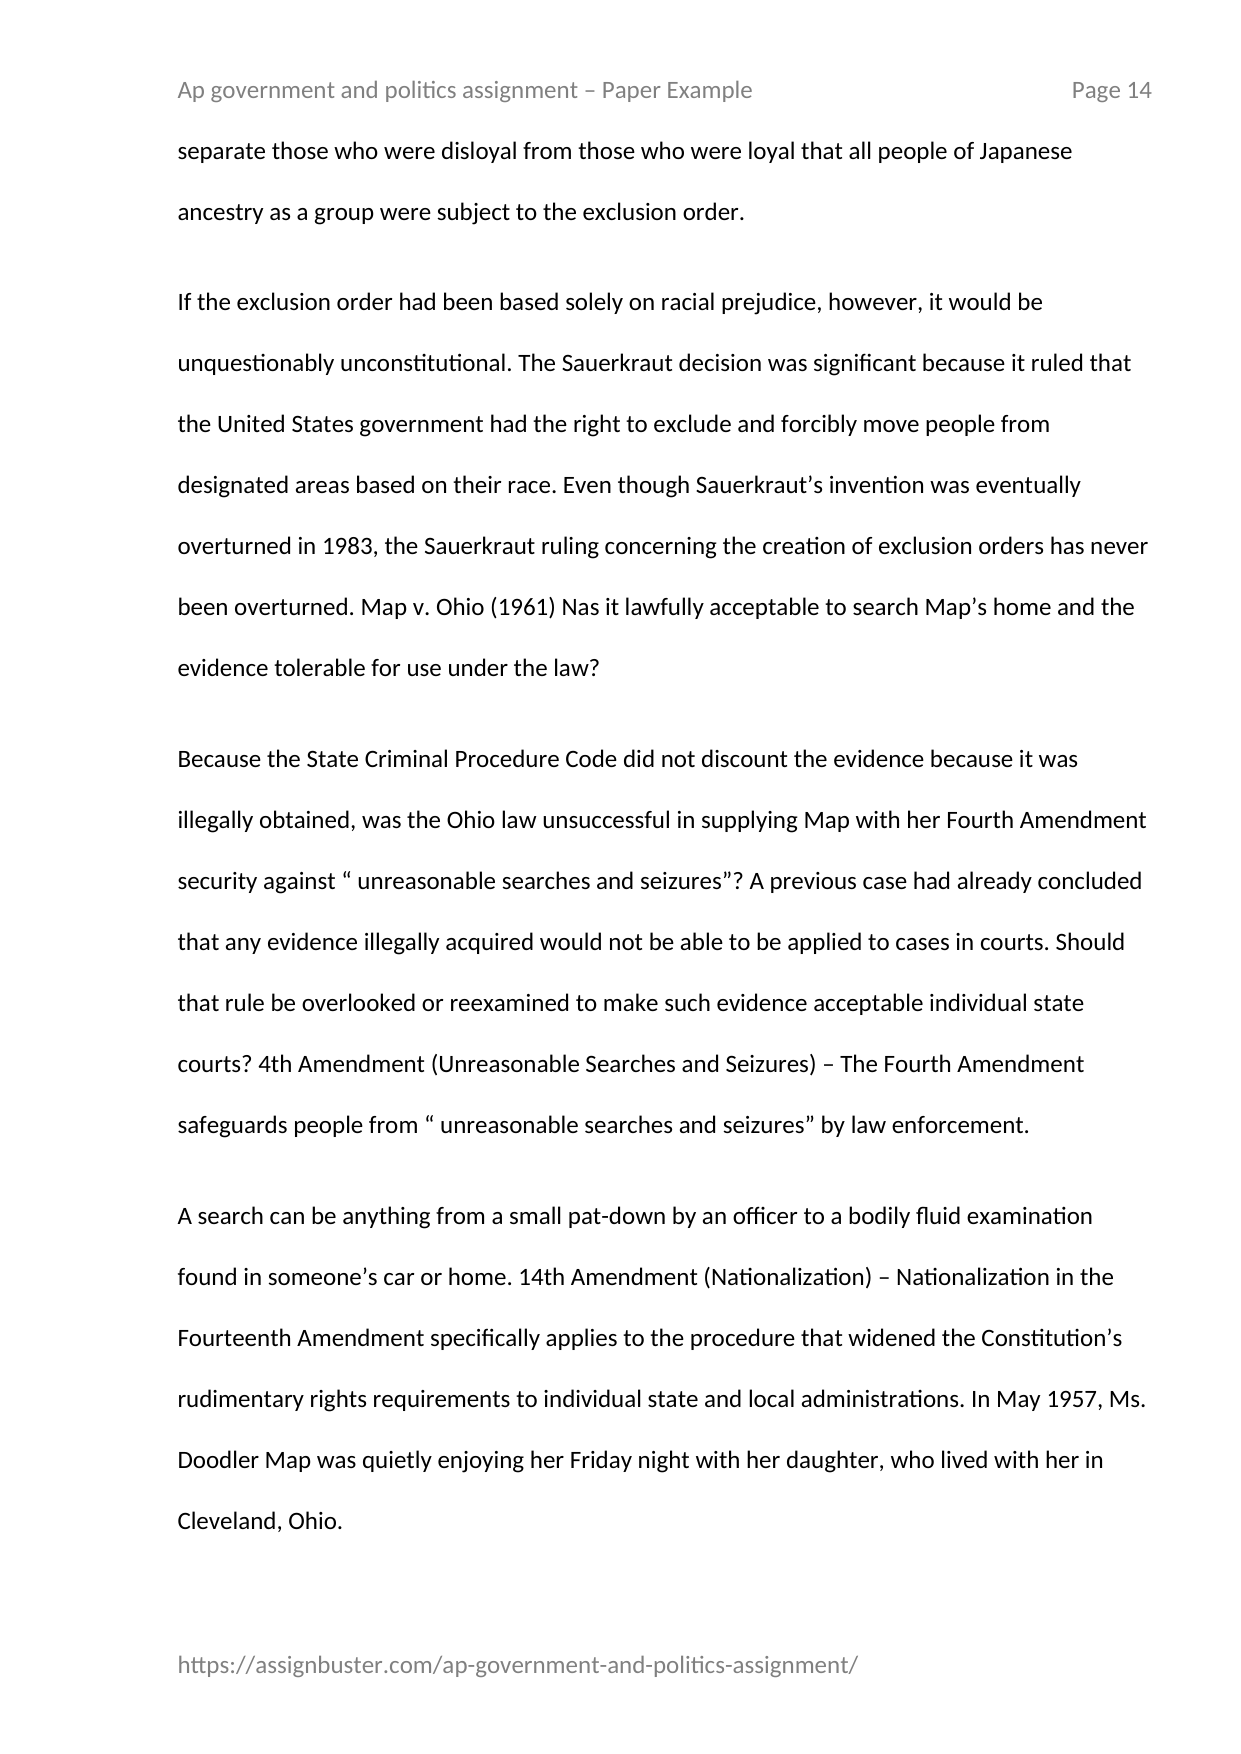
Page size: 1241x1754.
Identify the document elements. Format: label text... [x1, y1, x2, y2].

text Because the State Criminal Procedure Code did not discount the evidence because it was illegally obtained, was the Ohio law unsuccessful in supplying Map with her Fourth Amendment security against “ unreasonable searches and seizures”? A previous case had already concluded that any evidence illegally acquired would not be able to be applied to cases in courts. Should that rule be overlooked or reexamined to make such evidence acceptable individual state courts? 4th Amendment (Unreasonable Searches and Seizures) – The Fourth Amendment safeguards people from “ unreasonable searches and seizures” by law enforcement. [177, 743, 1152, 1140]
text A search can be anything from a small pat-down by an officer to a bodily fluid examination found in someone’s car or home. 14th Amendment (Nationalization) – Nationalization in the Fourteenth Amendment specifically applies to the procedure that widened the Constitution’s rudimentary rights requirements to individual state and local administrations. In May 1957, Ms. Doodler Map was quietly enjoying her Friday night with her daughter, who lived with her in Cleveland, Ohio. [177, 1200, 1152, 1536]
text If the exclusion order had been based solely on racial prejudice, however, it would be unquestionably unconstitutional. The Sauerkraut decision was significant because it ruled that the United States government had the right to exclude and forcibly move people from designated areas based on their race. Even though Sauerkraut’s invention was eventually overturned in 1983, the Sauerkraut ruling concerning the creation of exclusion orders has never been overturned. Map v. Ohio (1961) Nas it lawfully acceptable to search Map’s home and the evidence tolerable for use under the law? [177, 286, 1152, 683]
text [177, 135, 1152, 226]
